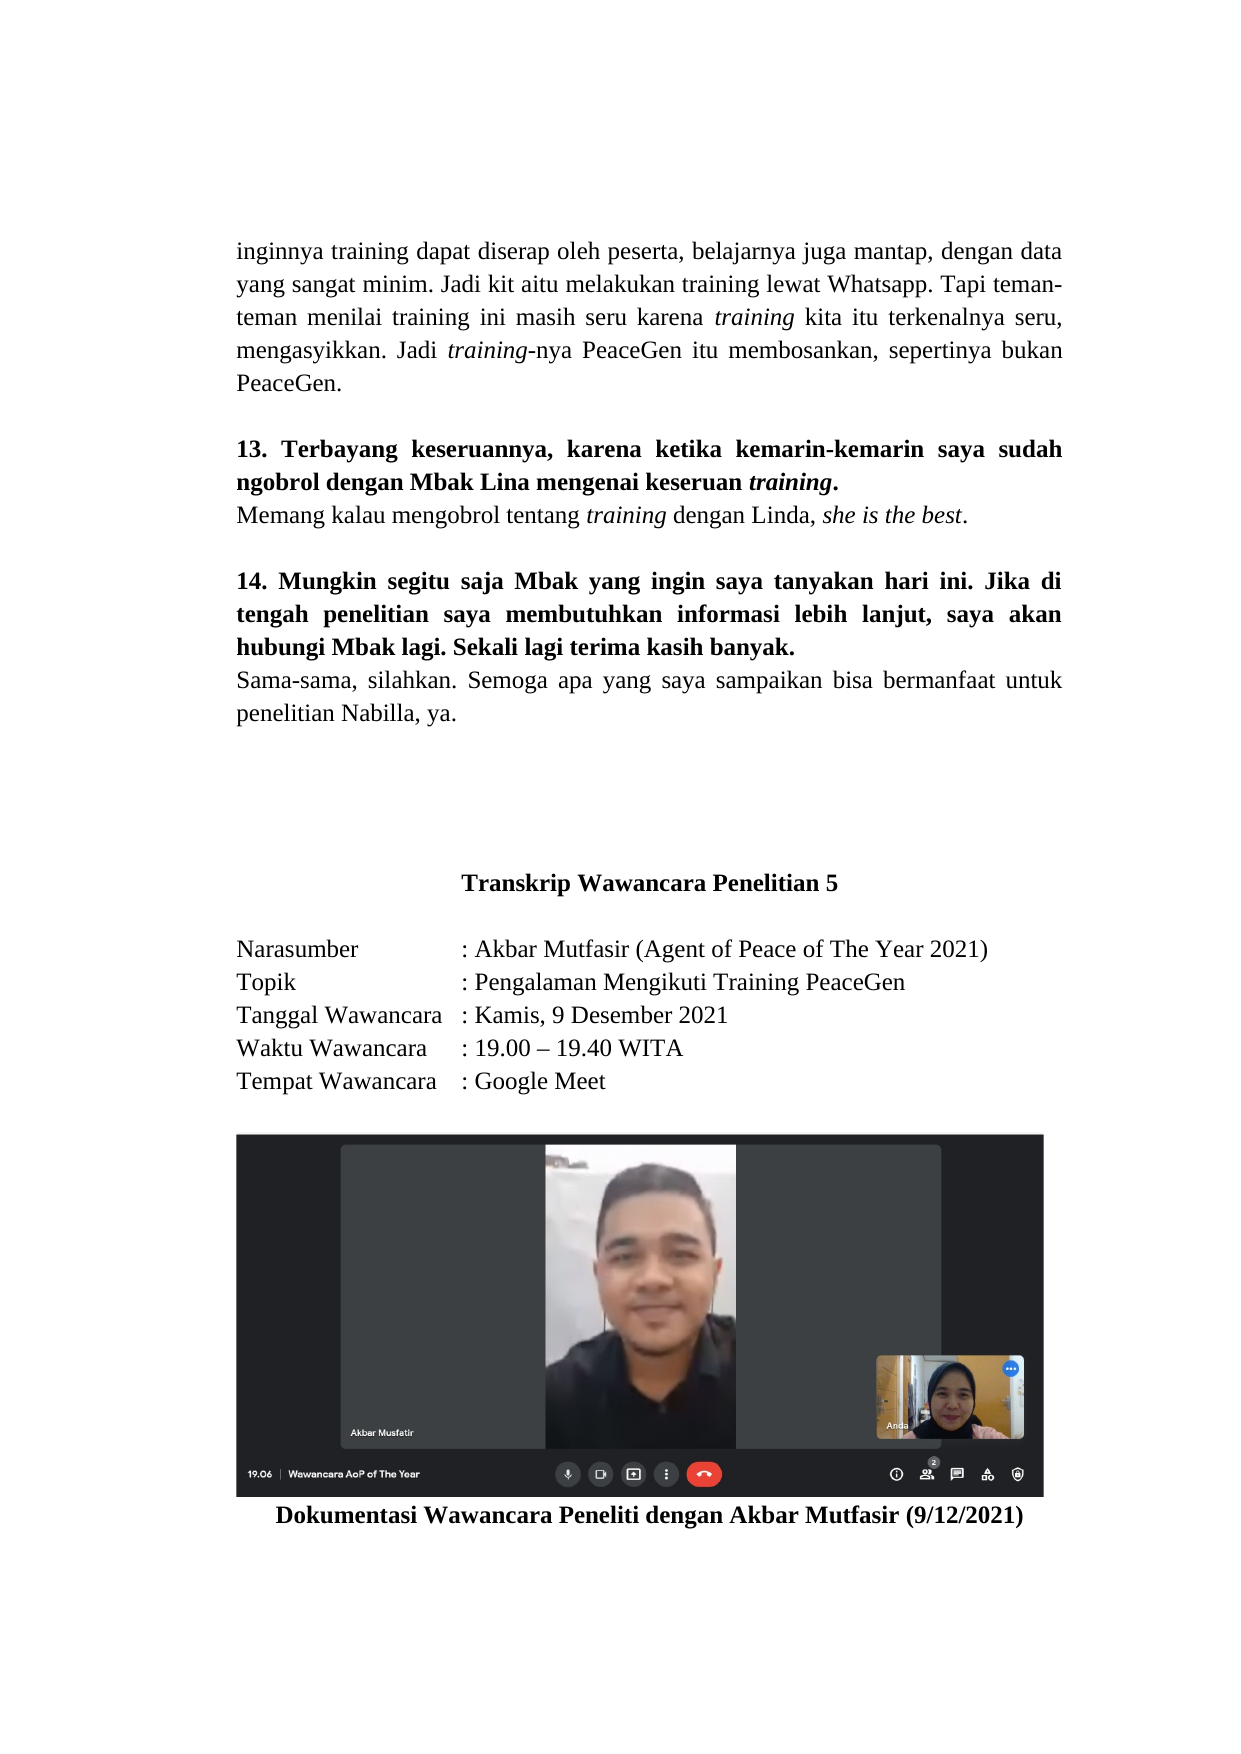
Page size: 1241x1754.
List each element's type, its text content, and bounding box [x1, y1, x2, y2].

text 14. Mungkin segitu saja Mbak yang ingin saya tanyakan hari ini. Jika di tengah penelitian saya membutuhkan informasi lebih lanjut, saya akan hubungi Mbak lagi. Sekali lagi terima kasih banyak. [236, 566, 1063, 661]
text Sama-sama, silahkan. Semoga apa yang saya sampaikan bisa bermanfaat untuk penelitian Nabilla, ya. [236, 666, 1063, 727]
text Waktu Wawancara : 19.00 – 19.40 WITA [236, 1033, 1063, 1062]
text Memang kalau mengobrol tentang training dengan Linda, she is the best. [236, 500, 1063, 529]
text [236, 236, 1063, 397]
text Tanggal Wawancara : Kamis, 9 Desember 2021 [236, 1000, 1063, 1029]
text 13. Terbayang keseruannya, karena ketika kemarin-kemarin saya sudah ngobrol dengan Mbak Lina mengenai keseruan training. [236, 434, 1063, 496]
text Topik : Pengalaman Mengikuti Training PeaceGen [236, 967, 1063, 996]
picture [236, 1132, 1044, 1497]
text Narasumber : Akbar Mutfasir (Agent of Peace of The Year 2021) [236, 934, 1063, 963]
text Dokumentasi Wawancara Peneliti dengan Akbar Mutfasir (9/12/2021) [236, 1500, 1063, 1529]
subtitle Transkrip Wawancara Penelitian 5 [236, 868, 1063, 897]
text Tempat Wawancara : Google Meet [236, 1066, 1063, 1095]
